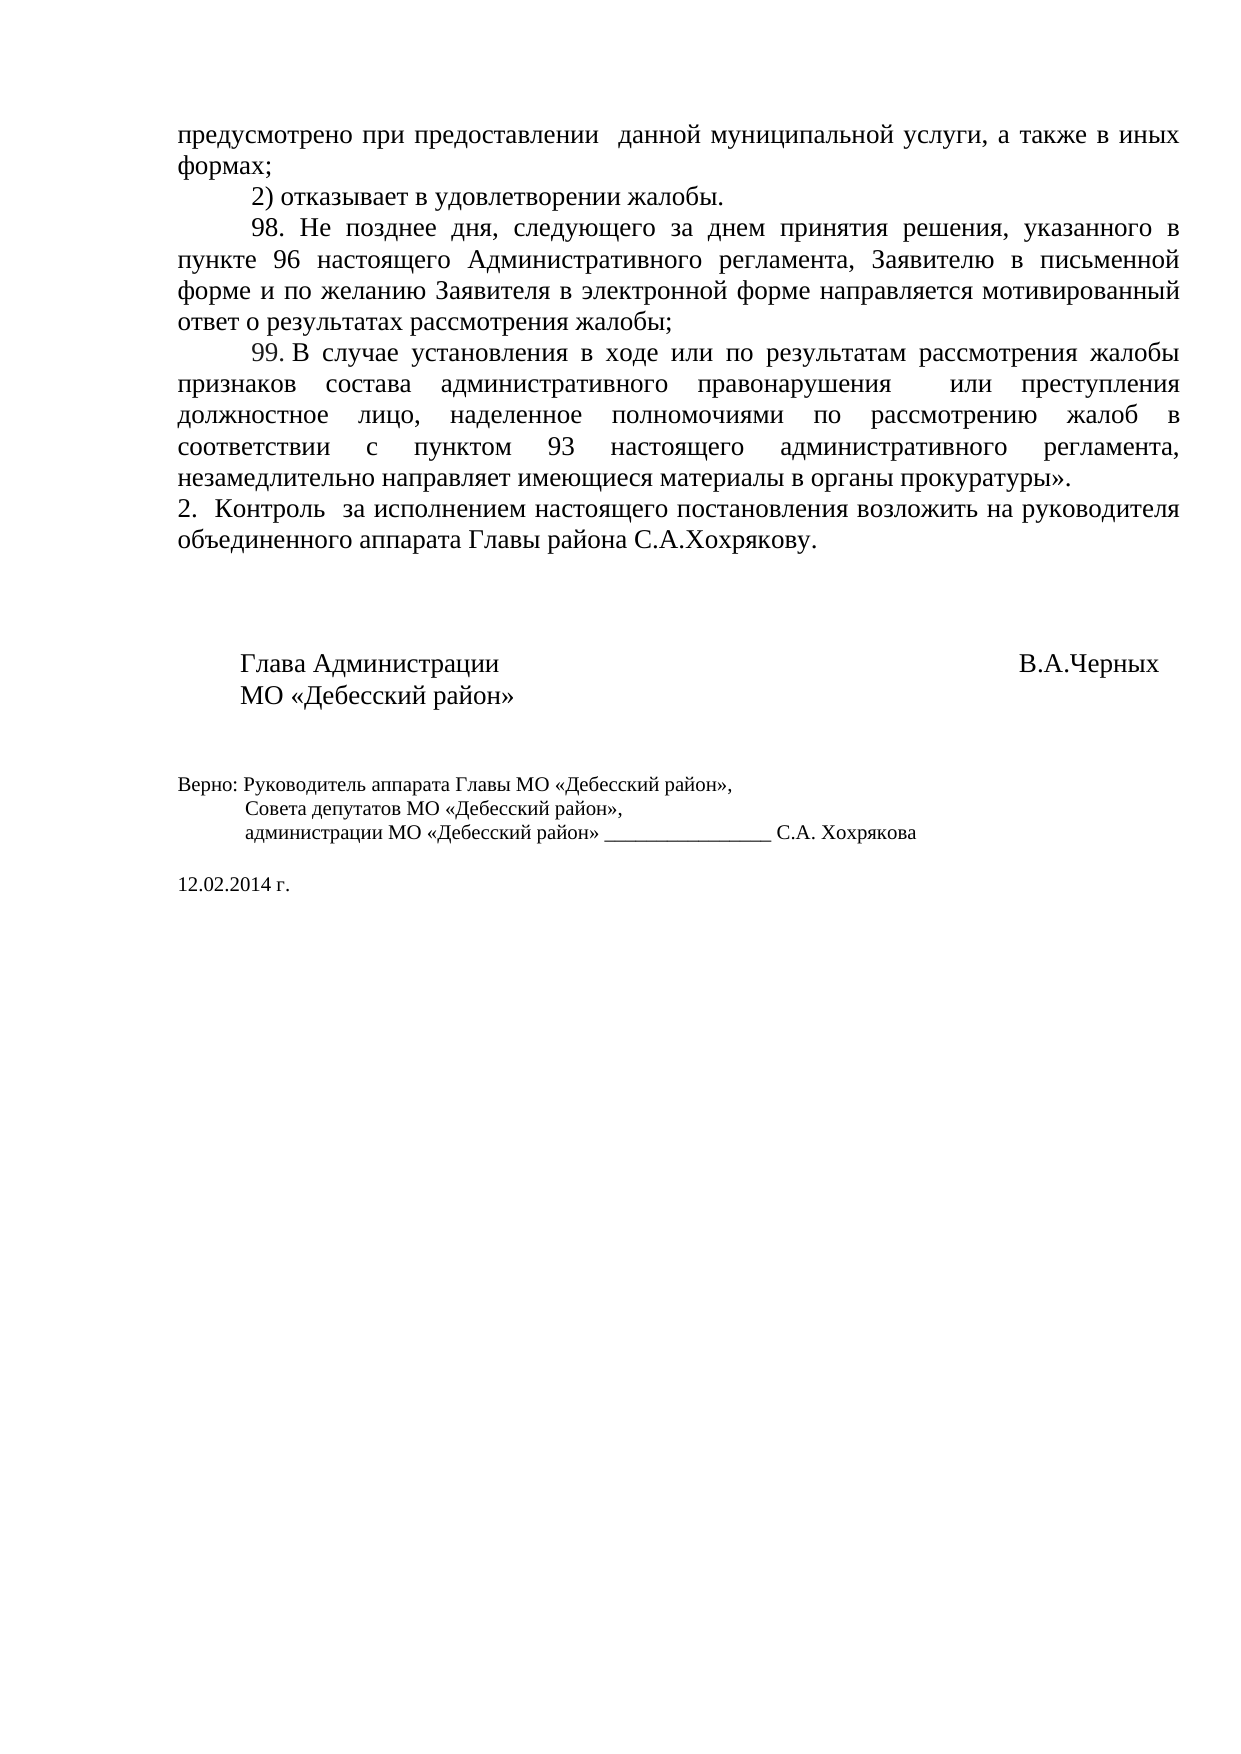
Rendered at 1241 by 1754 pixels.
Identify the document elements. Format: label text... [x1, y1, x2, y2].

text 98. Не позднее дня, следующего за днем принятия решения, указанного в пункте 96 настоящего Административного регламента, Заявителю в письменной форме и по желанию Заявителя в электронной форме направляется мотивированный ответ о результатах рассмотрения жалобы; [177, 212, 1181, 336]
text 12.02.2014 г. [177, 872, 1181, 896]
text 2) отказывает в удовлетворении жалобы. [177, 180, 1181, 212]
text 2. Контроль за исполнением настоящего постановления возложить на руководителя объединенного аппарата Главы района С.А.Хохрякову. [177, 492, 1181, 554]
text Совета депутатов МО «Дебесский район», [177, 796, 1181, 820]
text Верно: Руководитель аппарата Главы МО «Дебесский район», [177, 772, 1181, 796]
table_header В.А.Черных [687, 648, 1218, 710]
text 99. В случае установления в ходе или по результатам рассмотрения жалобы признаков состава административного правонарушения или преступления должностное лицо, наделенное полномочиями по рассмотрению жалоб в соответствии с пунктом 93 настоящего административного регламента, незамедлительно направляет имеющиеся материалы в органы прокуратуры». [177, 336, 1181, 492]
text администрации МО «Дебесский район» ________________ С.А. Хохрякова [177, 820, 1181, 844]
table_header Глава Администрации МО «Дебесский район» [155, 648, 687, 710]
